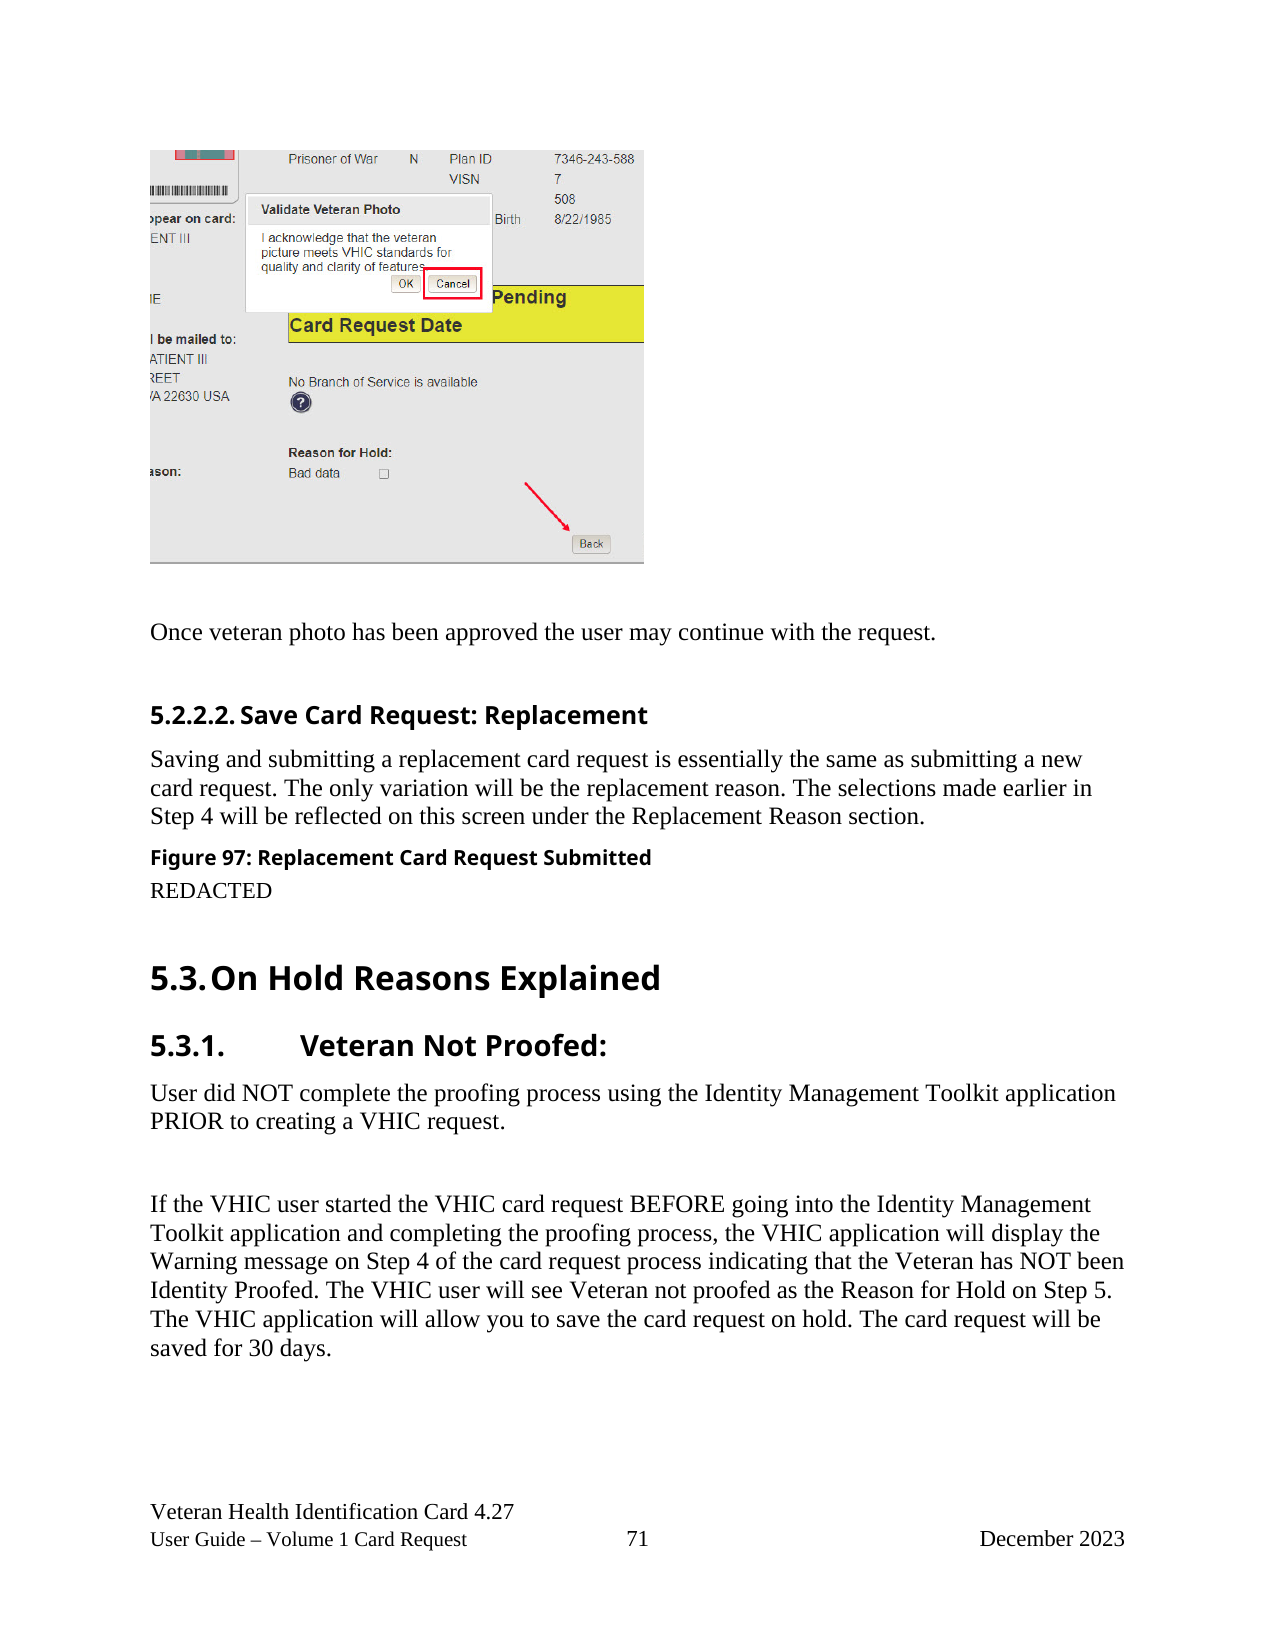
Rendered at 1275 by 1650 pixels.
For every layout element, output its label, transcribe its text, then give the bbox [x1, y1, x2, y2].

picture [150, 150, 644, 564]
text Once veteran photo has been approved the user may continue with the request. [150, 617, 1125, 646]
subtitle On Hold Reasons Explained [150, 955, 1125, 1001]
text REDACTED [150, 877, 1125, 904]
text If the VHIC user started the VHIC card request BEFORE going into the Identity Management Toolkit application and completing the proofing process, the VHIC application will display the Warning message on Step 4 of the card request process indicating that the Veteran has NOT been Identity Proofed. The VHIC user will see Veteran not proofed as the Reason for Hold on Step 5. The VHIC application will allow you to save the card request on hold. The card request will be saved for 30 days. [150, 1189, 1125, 1361]
text Saving and submitting a replacement card request is essentially the same as submitting a new card request. The only variation will be the replacement reason. The selections made earlier in Step 4 will be reflected on this screen under the Replacement Reason section. [150, 744, 1125, 830]
subtitle Veteran Not Proofed: [150, 1026, 1125, 1065]
subtitle Save Card Request: Replacement [150, 697, 1125, 731]
text User did NOT complete the proofing process using the Identity Management Toolkit application PRIOR to creating a VHIC request. [150, 1078, 1125, 1135]
